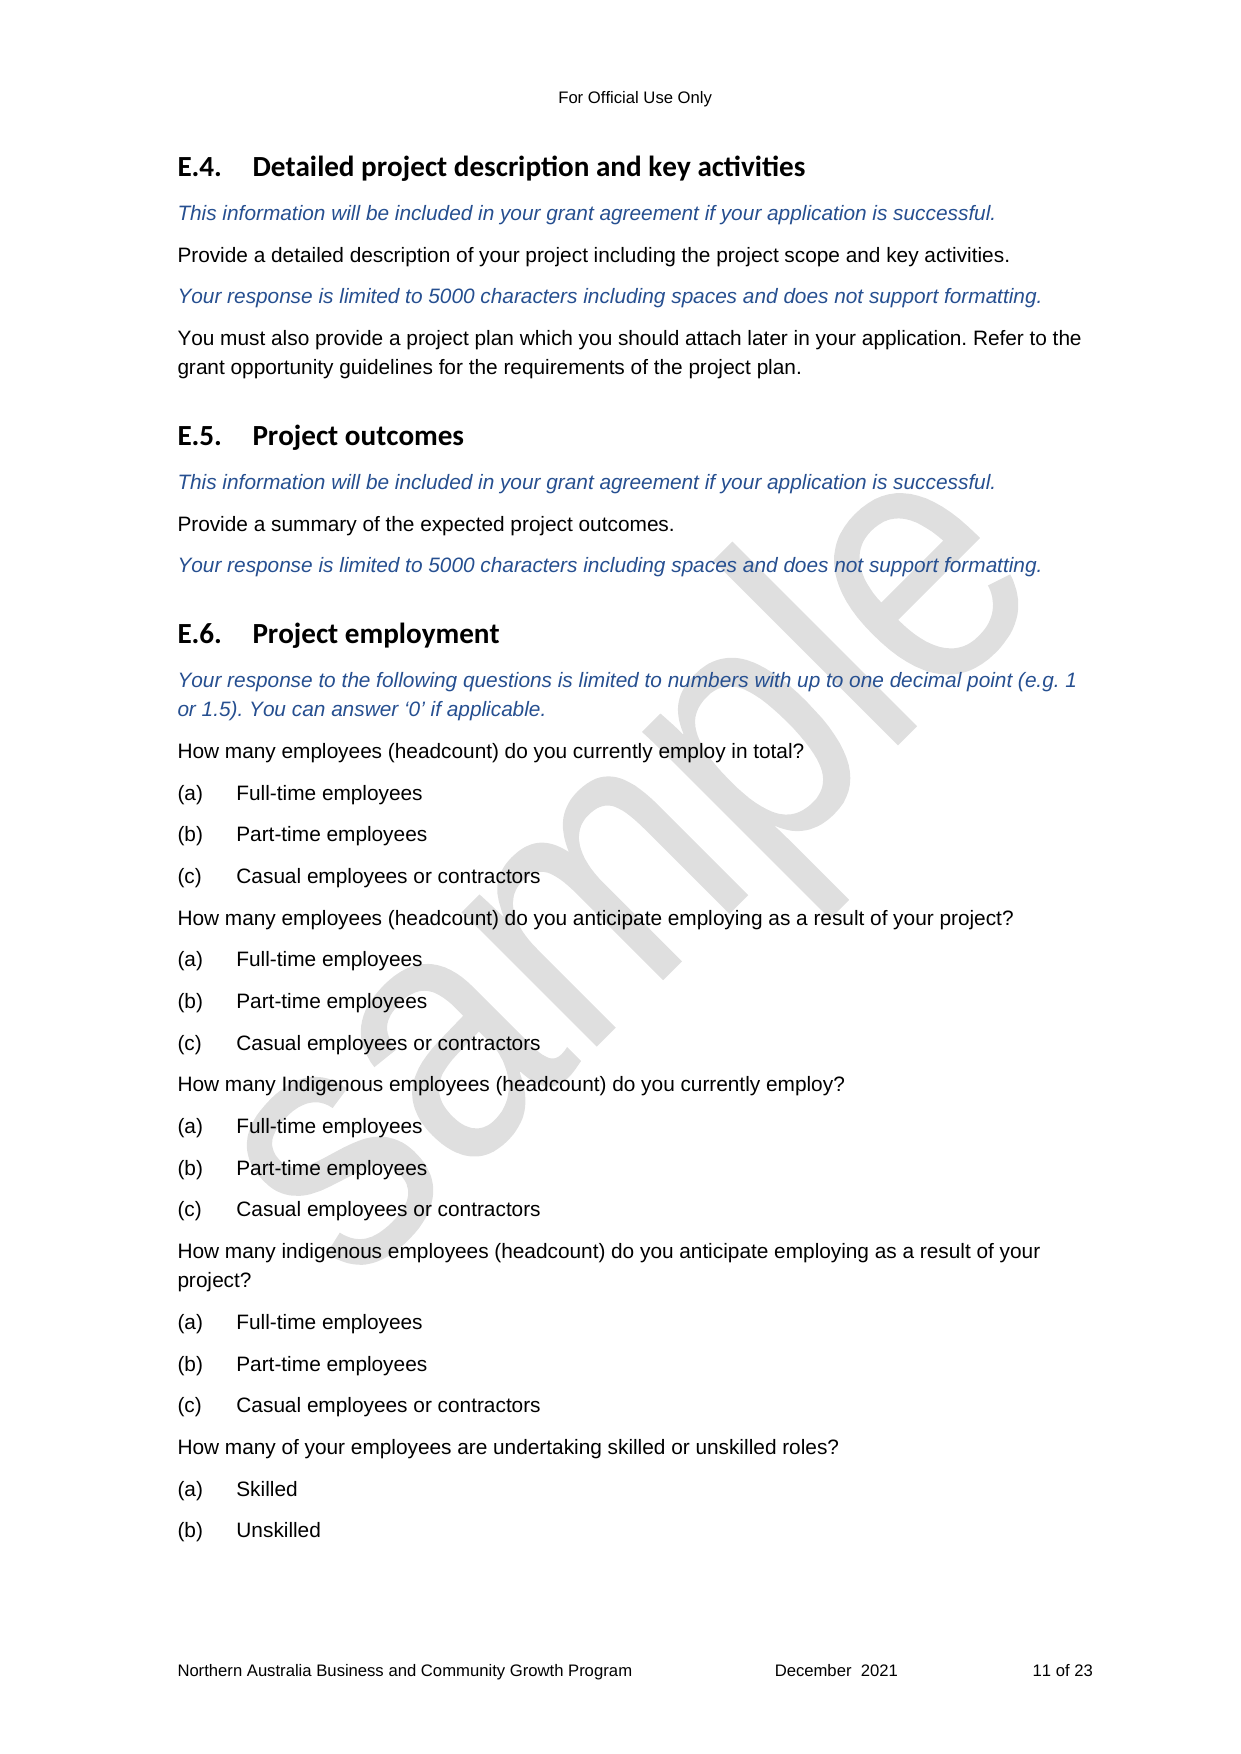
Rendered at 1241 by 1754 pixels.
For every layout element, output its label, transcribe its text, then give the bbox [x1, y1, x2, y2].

text Your response to the following questions is limited to numbers with up to one decimal point (e.g. 1 or 1.5). You can answer ‘0’ if applicable. [177, 663, 1092, 721]
text Your response is limited to 5000 characters including spaces and does not support formatting. [177, 279, 1092, 308]
subtitle Detailed project description and key activities [177, 148, 1092, 183]
text (c) Casual employees or contractors [177, 1192, 1092, 1221]
text How many employees (headcount) do you currently employ in total? [177, 734, 1092, 763]
text How many indigenous employees (headcount) do you anticipate employing as a result of your project? [177, 1234, 1092, 1292]
text (a) Skilled [177, 1471, 1092, 1500]
text (b) Part-time employees [177, 1346, 1092, 1375]
text How many Indigenous employees (headcount) do you currently employ? [177, 1067, 1092, 1096]
text (c) Casual employees or contractors [177, 1025, 1092, 1054]
text Provide a detailed description of your project including the project scope and key activities. [177, 237, 1092, 267]
text (c) Casual employees or contractors [177, 859, 1092, 888]
text (a) Full-time employees [177, 942, 1092, 971]
text (c) Casual employees or contractors [177, 1388, 1092, 1417]
text (b) Unskilled [177, 1513, 1092, 1542]
text Provide a summary of the expected project outcomes. [177, 506, 1092, 536]
text (b) Part-time employees [177, 817, 1092, 846]
text How many employees (headcount) do you anticipate employing as a result of your project? [177, 900, 1092, 929]
subtitle Project outcomes [177, 417, 1092, 452]
text (a) Full-time employees [177, 1304, 1092, 1334]
text (a) Full-time employees [177, 1109, 1092, 1138]
text (b) Part-time employees [177, 1150, 1092, 1179]
text You must also provide a project plan which you should attach later in your application. Refer to the grant opportunity guidelines for the requirements of the project plan. [177, 321, 1092, 379]
text (b) Part-time employees [177, 984, 1092, 1013]
text How many of your employees are undertaking skilled or unskilled roles? [177, 1429, 1092, 1459]
text This information will be included in your grant agreement if your application is successful. [177, 196, 1092, 225]
text (a) Full-time employees [177, 775, 1092, 804]
text This information will be included in your grant agreement if your application is successful. [177, 465, 1092, 494]
subtitle Project employment [177, 615, 1092, 650]
text Your response is limited to 5000 characters including spaces and does not support formatting. [177, 548, 1092, 577]
